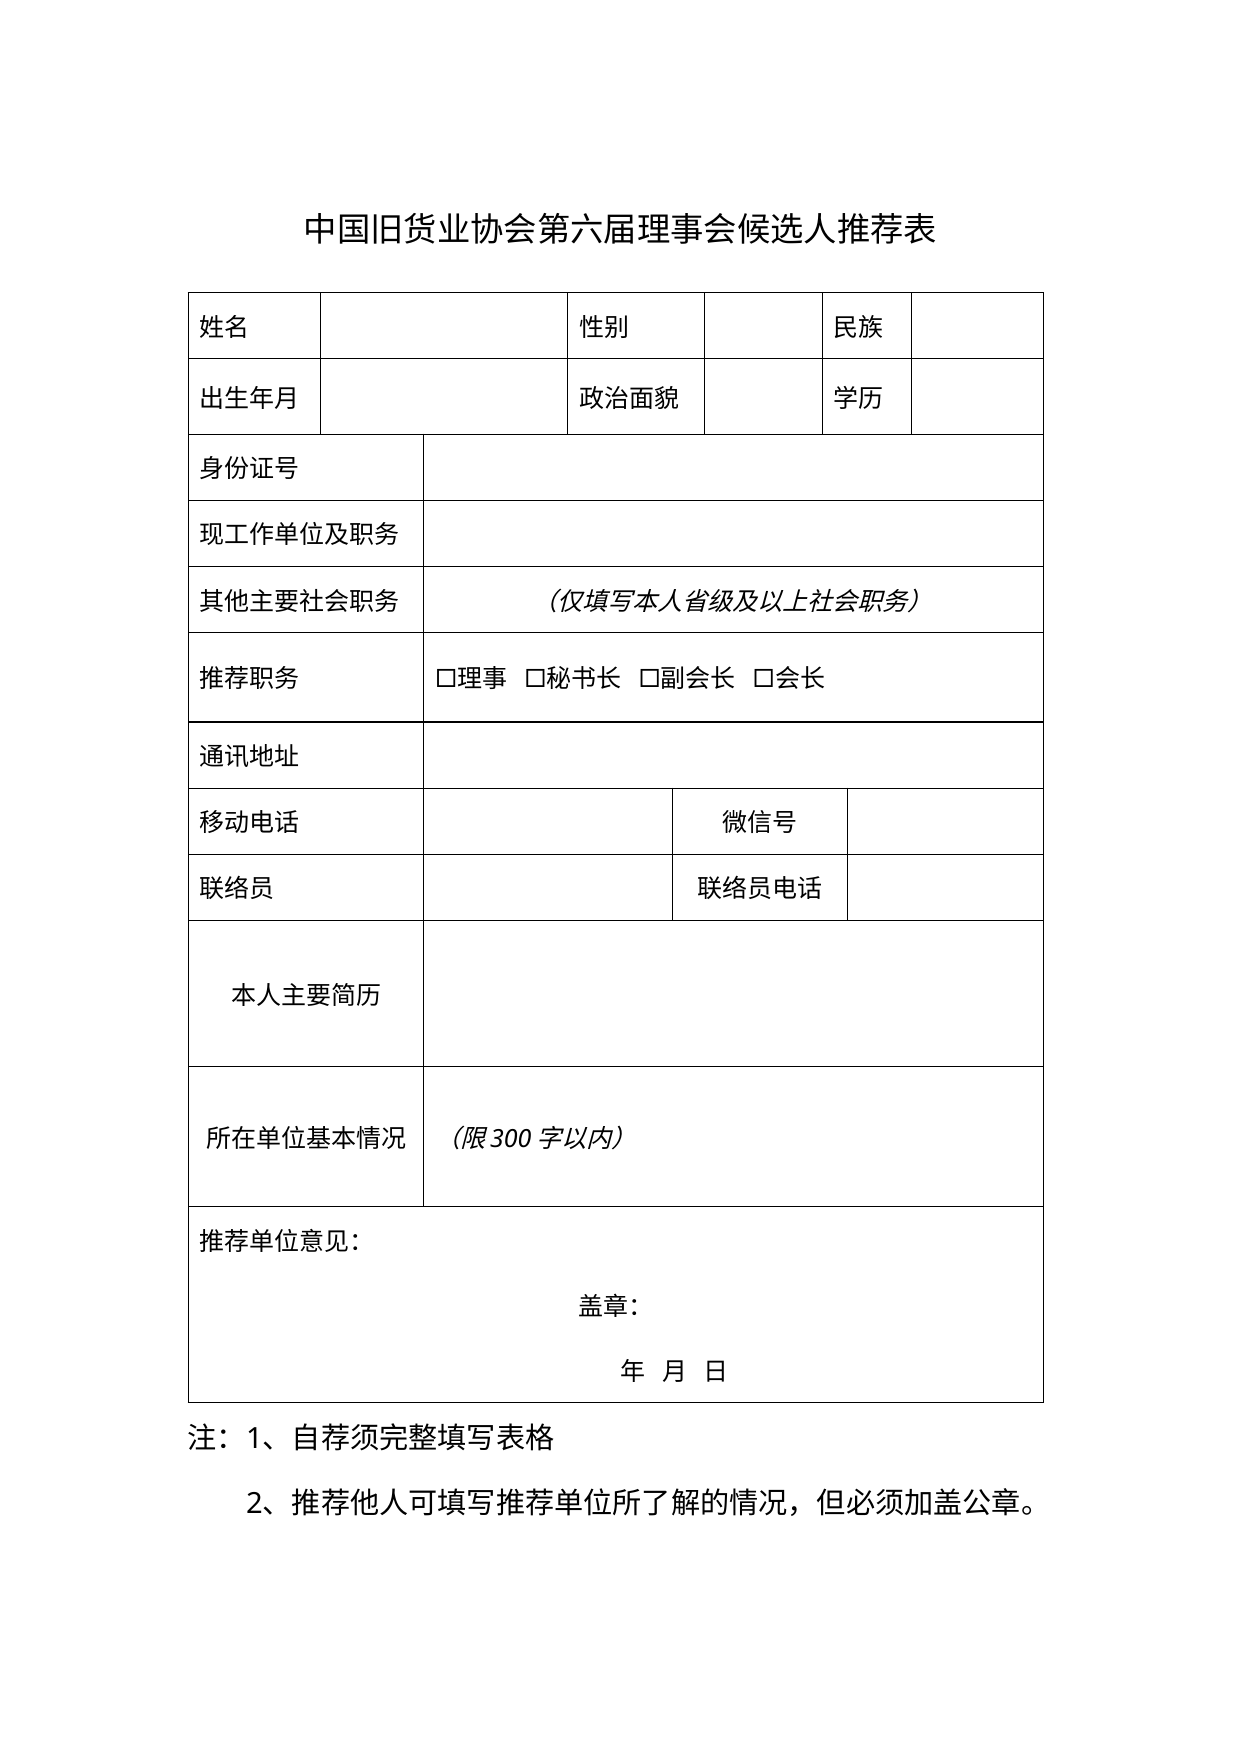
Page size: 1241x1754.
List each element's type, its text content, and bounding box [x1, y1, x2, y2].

table_header [705, 293, 822, 358]
table_cell 联络员电话 [673, 855, 847, 919]
table_cell [705, 359, 822, 433]
table_cell [424, 501, 1043, 566]
table_cell 出生年月 [189, 359, 320, 433]
table_header 性别 [568, 293, 704, 358]
table_cell 推荐单位意见： 盖章： 年 月 日 [189, 1207, 1043, 1402]
table_cell （限300字以内） [424, 1067, 1043, 1206]
table_cell 微信号 [673, 789, 847, 853]
table_cell [912, 359, 1043, 433]
table_header [321, 293, 567, 358]
table_cell 现工作单位及职务 [189, 501, 423, 566]
table_header 姓名 [189, 293, 320, 358]
table_cell （仅填写本人省级及以上社会职务） [424, 567, 1043, 632]
table_cell [424, 435, 1043, 499]
table_cell [424, 855, 672, 919]
table_cell 本人主要简历 [189, 921, 423, 1066]
text 2、推荐他人可填写推荐单位所了解的情况，但必须加盖公章。 [187, 1468, 1053, 1533]
table_header 民族 [823, 293, 911, 358]
table_cell 通讯地址 [189, 723, 423, 787]
table_cell 所在单位基本情况 [189, 1067, 423, 1206]
table_cell 推荐职务 [189, 633, 423, 721]
table_cell 联络员 [189, 855, 423, 919]
table_cell 政治面貌 [568, 359, 704, 433]
table_cell [424, 723, 1043, 787]
table_cell 移动电话 [189, 789, 423, 853]
table_cell 理事 秘书长 副会长 会长 [424, 633, 1043, 721]
table_cell 身份证号 [189, 435, 423, 499]
table_cell [424, 921, 1043, 1066]
table_cell [424, 789, 672, 853]
table_cell [321, 359, 567, 433]
table_header [912, 293, 1043, 358]
table_cell [848, 855, 1043, 919]
table_cell [848, 789, 1043, 853]
text 中国旧货业协会第六届理事会候选人推荐表 [187, 194, 1053, 259]
table_cell 其他主要社会职务 [189, 567, 423, 632]
table_cell 学历 [823, 359, 911, 433]
text 注：1、自荐须完整填写表格 [187, 1403, 1053, 1468]
